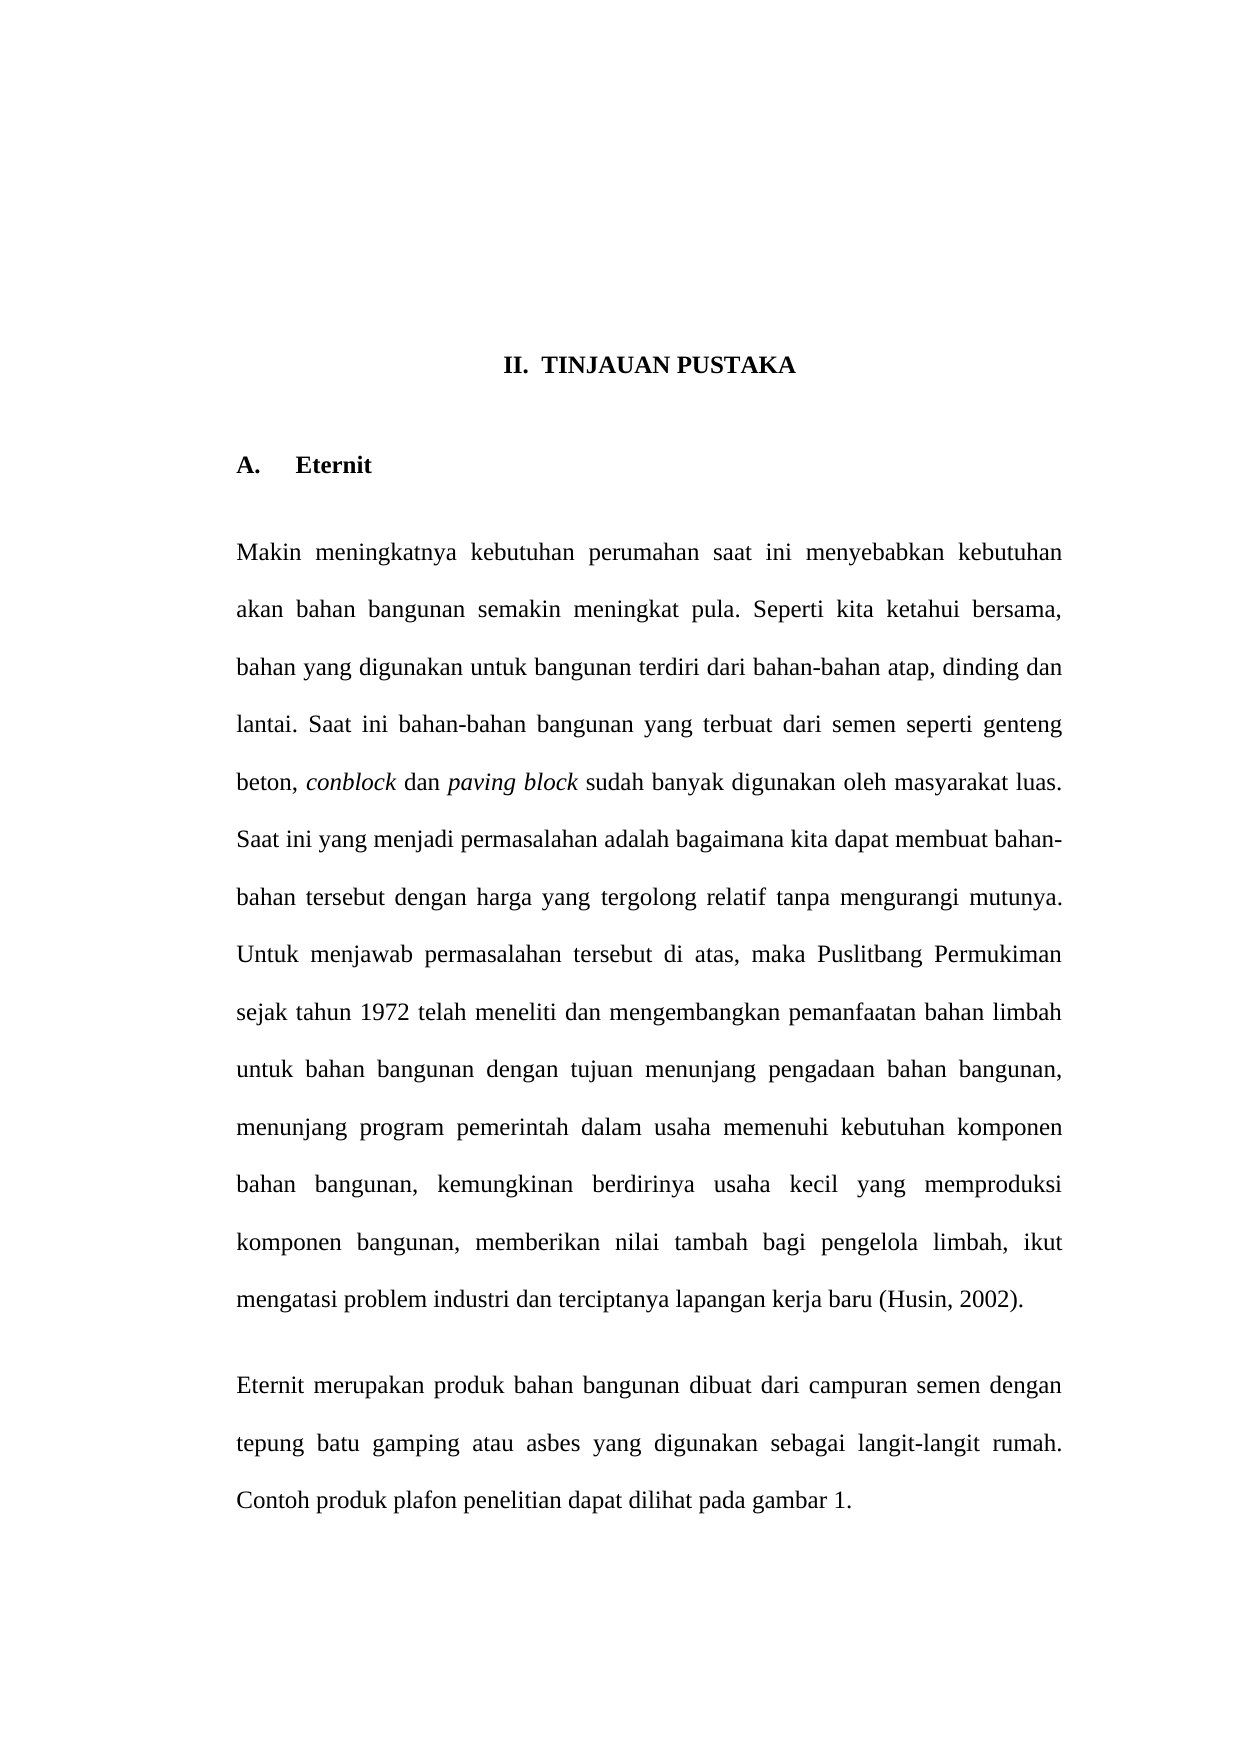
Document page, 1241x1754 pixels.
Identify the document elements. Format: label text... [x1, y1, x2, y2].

text Eternit merupakan produk bahan bangunan dibuat dari campuran semen dengan tepung batu gamping atau asbes yang digunakan sebagai langit-langit rumah. Contoh produk plafon penelitian dapat dilihat pada gambar 1. [236, 1370, 1063, 1514]
text Makin meningkatnya kebutuhan perumahan saat ini menyebabkan kebutuhan akan bahan bangunan semakin meningkat pula. Seperti kita ketahui bersama, bahan yang digunakan untuk bangunan terdiri dari bahan-bahan atap, dinding dan lantai. Saat ini bahan-bahan bangunan yang terbuat dari semen seperti genteng beton, conblock dan paving block sudah banyak digunakan oleh masyarakat luas. Saat ini yang menjadi permasalahan adalah bagaimana kita dapat membuat bahan-bahan tersebut dengan harga yang tergolong relatif tanpa mengurangi mutunya. Untuk menjawab permasalahan tersebut di atas, maka Puslitbang Permukiman sejak tahun 1972 telah meneliti dan mengembangkan pemanfaatan bahan limbah untuk bahan bangunan dengan tujuan menunjang pengadaan bahan bangunan, menunjang program pemerintah dalam usaha memenuhi kebutuhan komponen bahan bangunan, kemungkinan berdirinya usaha kecil yang memproduksi komponen bangunan, memberikan nilai tambah bagi pengelola limbah, ikut mengatasi problem industri dan terciptanya lapangan kerja baru (Husin, 2002). [236, 537, 1063, 1313]
list Eternit [236, 450, 1063, 479]
text II. TINJAUAN PUSTAKA [236, 350, 1063, 378]
